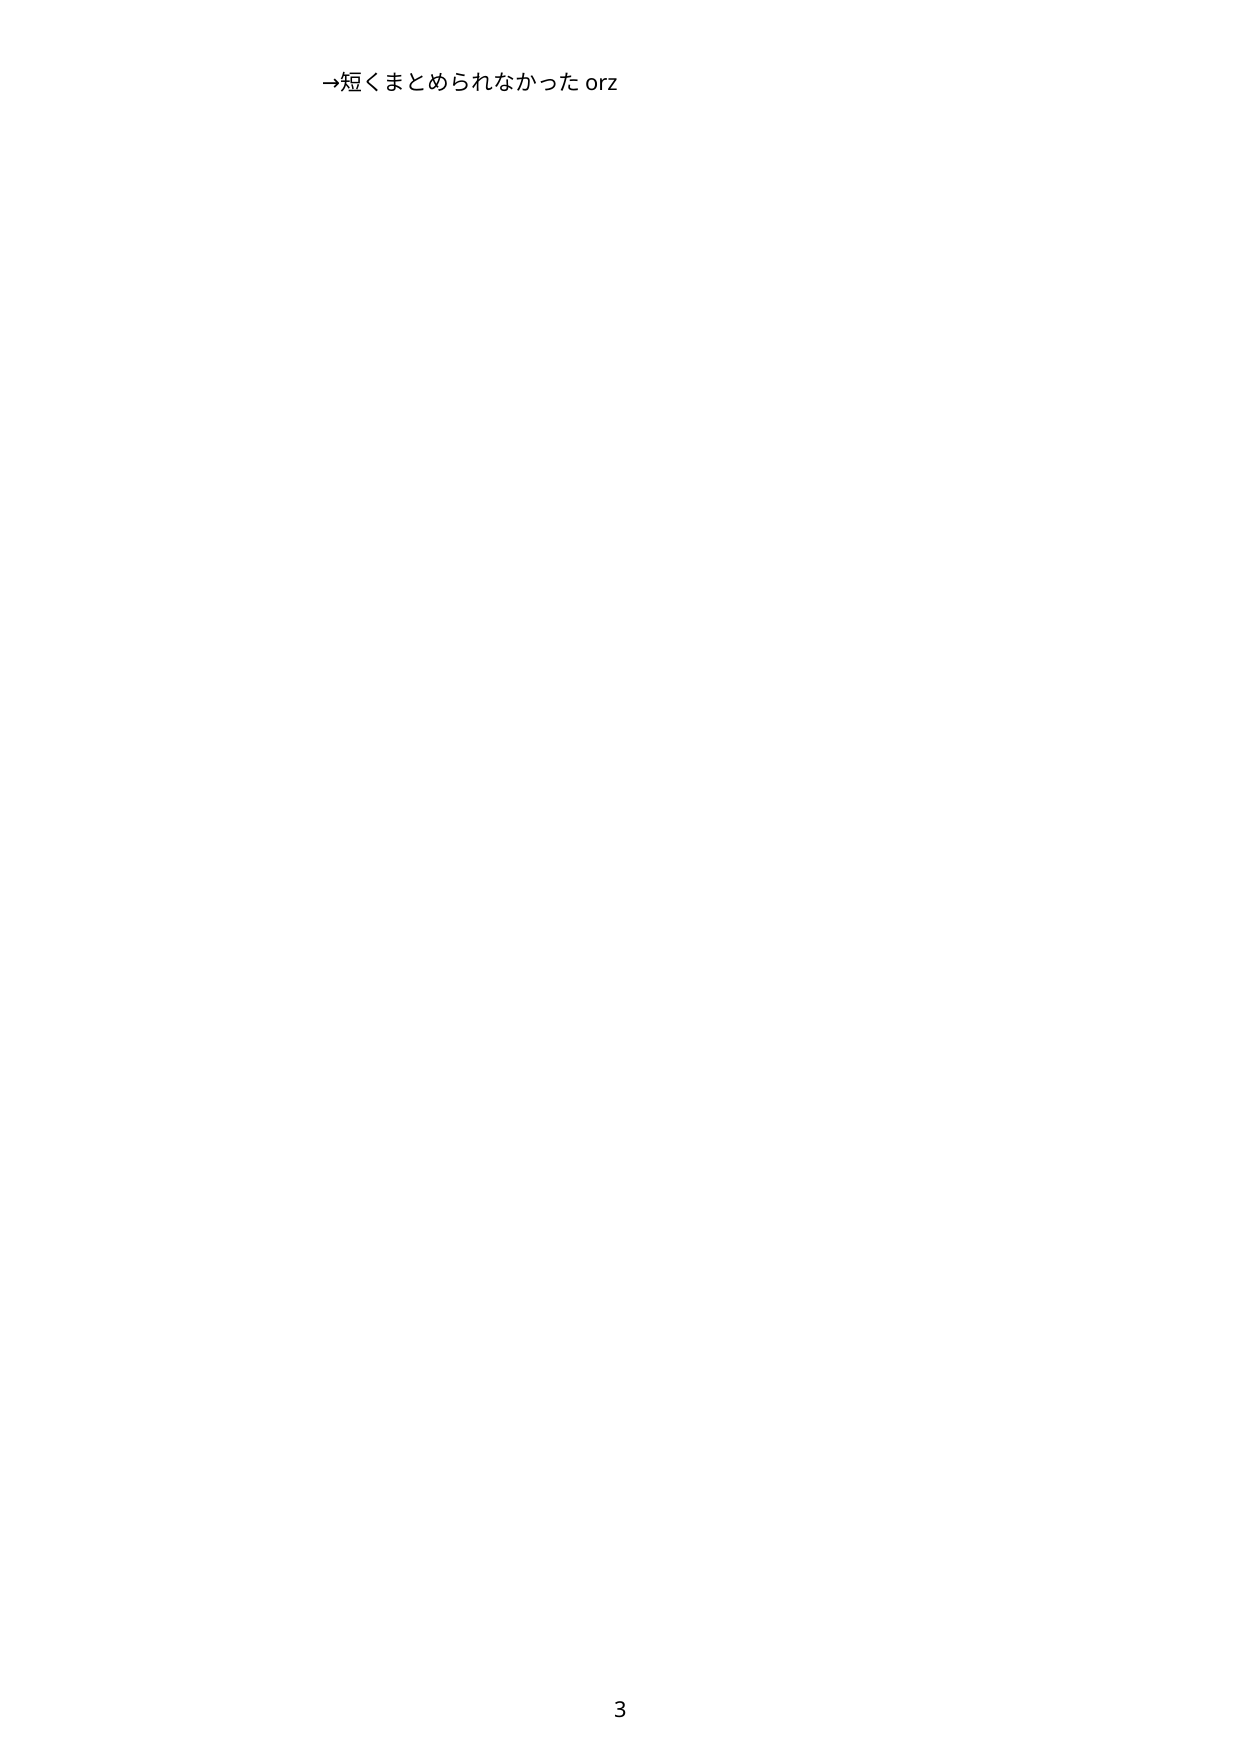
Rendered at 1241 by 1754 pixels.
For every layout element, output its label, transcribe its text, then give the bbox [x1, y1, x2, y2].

text →短くまとめられなかったorz [322, 60, 1181, 101]
